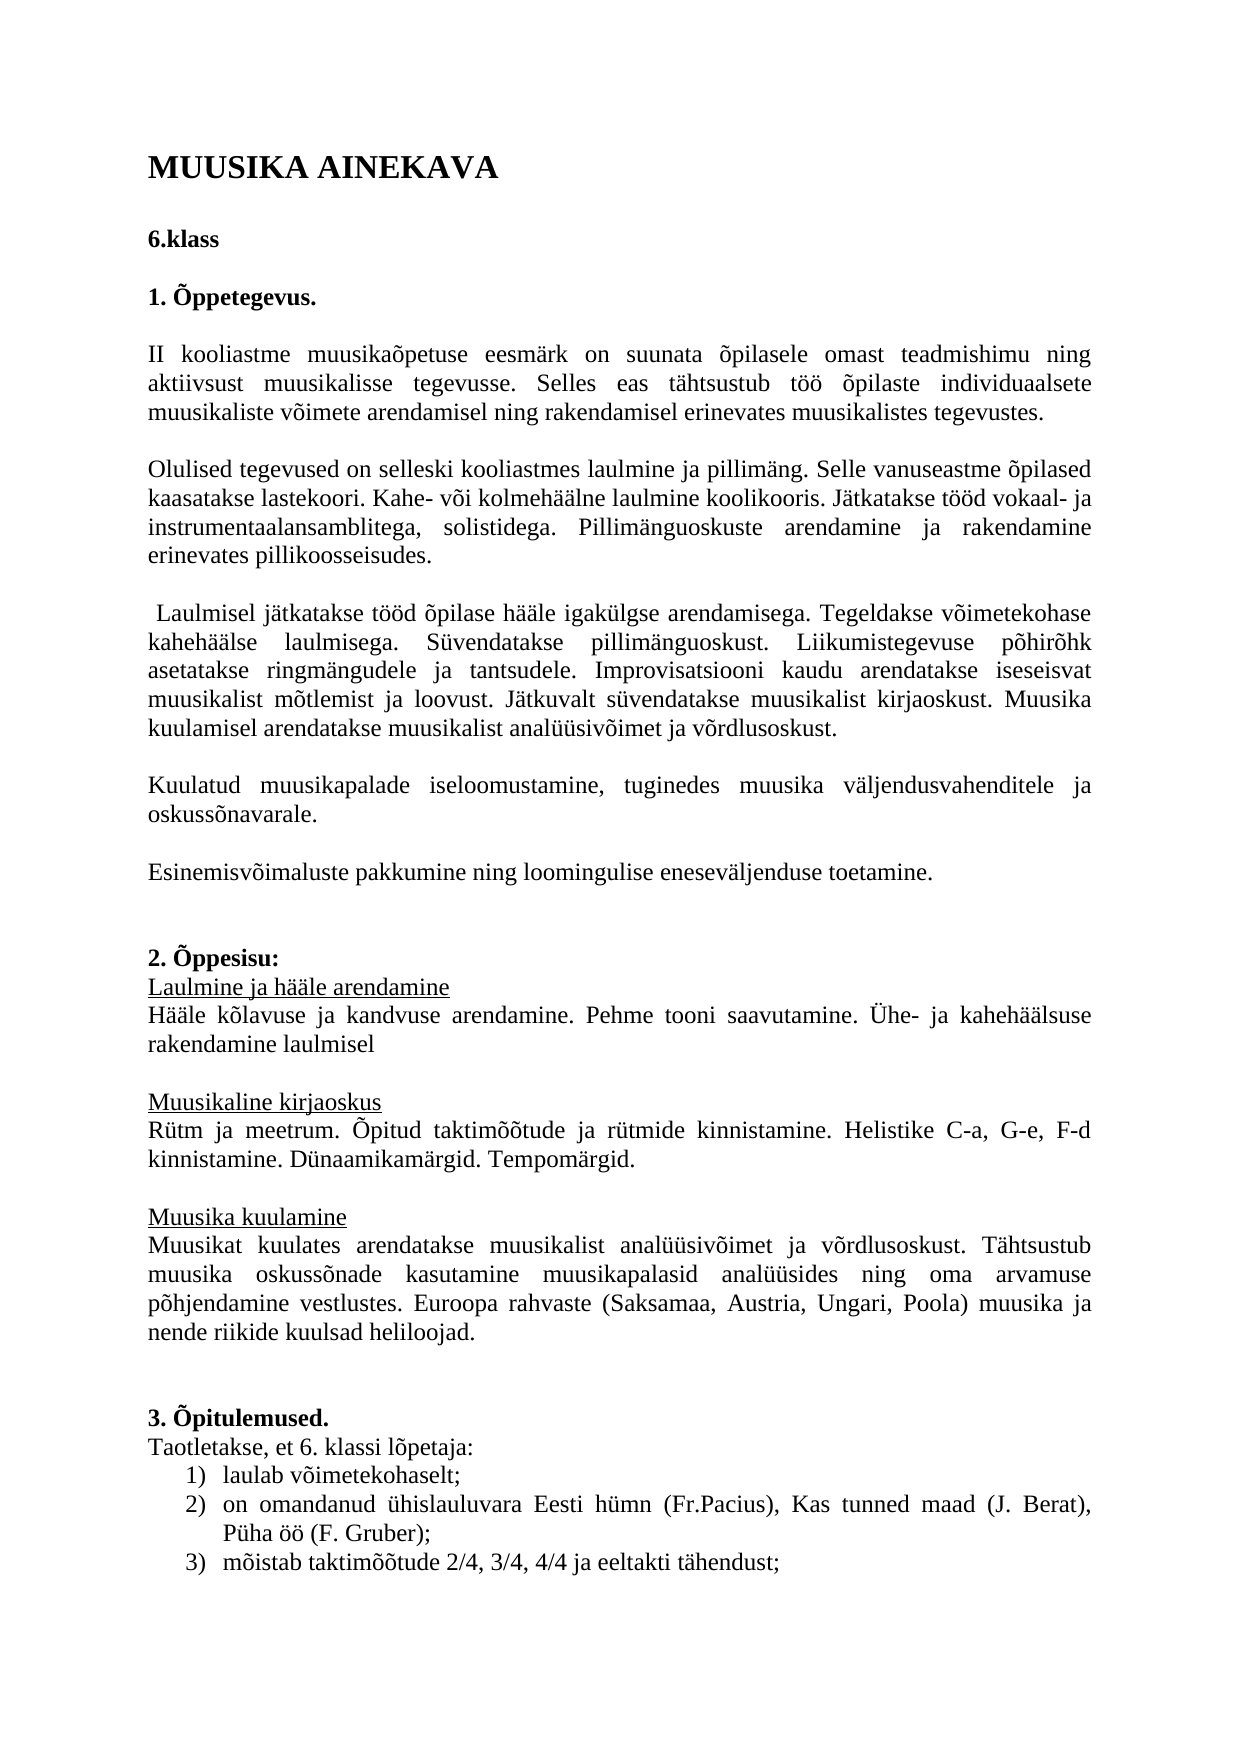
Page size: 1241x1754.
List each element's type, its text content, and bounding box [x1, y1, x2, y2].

text II kooliastme muusikaõpetuse eesmärk on suunata õpilasele omast teadmishimu ning aktiivsust muusikalisse tegevusse. Selles eas tähtsustub töö õpilaste individuaalsete muusikaliste võimete arendamisel ning rakendamisel erinevates muusikalistes tegevustes. [148, 339, 1092, 426]
text Muusika kuulamine [148, 1202, 1092, 1231]
text Hääle kõlavuse ja kandvuse arendamine. Pehme tooni saavutamine. Ühe- ja kahehäälsuse rakendamine laulmisel [148, 1001, 1092, 1058]
text Rütm ja meetrum. Õpitud taktimõõtude ja rütmide kinnistamine. Helistike C-a, G-e, F-d kinnistamine. Dünaamikamärgid. Tempomärgid. [148, 1116, 1092, 1173]
text Olulised tegevused on selleski kooliastmes laulmine ja pillimäng. Selle vanuseastme õpilased kaasatakse lastekoori. Kahe- või kolmehäälne laulmine koolikooris. Jätkatakse tööd vokaal- ja instrumentaalansamblitega, solistidega. Pillimänguoskuste arendamine ja rakendamine erinevates pillikoosseisudes. [148, 454, 1092, 569]
text 3. Õpitulemused. [148, 1403, 1092, 1432]
list laulab võimetekohaselt; [185, 1461, 1092, 1489]
text MUUSIKA AINEKAVA [148, 148, 1092, 186]
text 1. Õppetegevus. [148, 282, 1092, 311]
text Muusikat kuulates arendatakse muusikalist analüüsivõimet ja võrdlusoskust. Tähtsustub muusika oskussõnade kasutamine muusikapalasid analüüsides ning oma arvamuse põhjendamine vestlustes. Euroopa rahvaste (Saksamaa, Austria, Ungari, Poola) muusika ja nende riikide kuulsad heliloojad. [148, 1231, 1092, 1346]
list mõistab taktimõõtude 2/4, 3/4, 4/4 ja eeltakti tähendust; [185, 1547, 1092, 1576]
text Taotletakse, et 6. klassi lõpetaja: [148, 1432, 1092, 1461]
text Muusikaline kirjaoskus [148, 1087, 1092, 1116]
text Kuulatud muusikapalade iseloomustamine, tuginedes muusika väljendusvahenditele ja oskussõnavarale. [148, 771, 1092, 828]
text Laulmisel jätkatakse tööd õpilase hääle igakülgse arendamisega. Tegeldakse võimetekohase kahehäälse laulmisega. Süvendatakse pillimänguoskust. Liikumistegevuse põhirõhk asetatakse ringmängudele ja tantsudele. Improvisatsiooni kaudu arendatakse iseseisvat muusikalist mõtlemist ja loovust. Jätkuvalt süvendatakse muusikalist kirjaoskust. Muusika kuulamisel arendatakse muusikalist analüüsivõimet ja võrdlusoskust. [148, 598, 1092, 742]
text Laulmine ja hääle arendamine [148, 972, 1092, 1001]
text Esinemisvõimaluste pakkumine ning loomingulise eneseväljenduse toetamine. [148, 857, 1092, 886]
text 2. Õppesisu: [148, 943, 1092, 972]
text 6.klass [148, 224, 1092, 253]
list on omandanud ühislauluvara Eesti hümn (Fr.Pacius), Kas tunned maad (J. Berat), Püha öö (F. Gruber); [185, 1489, 1092, 1547]
